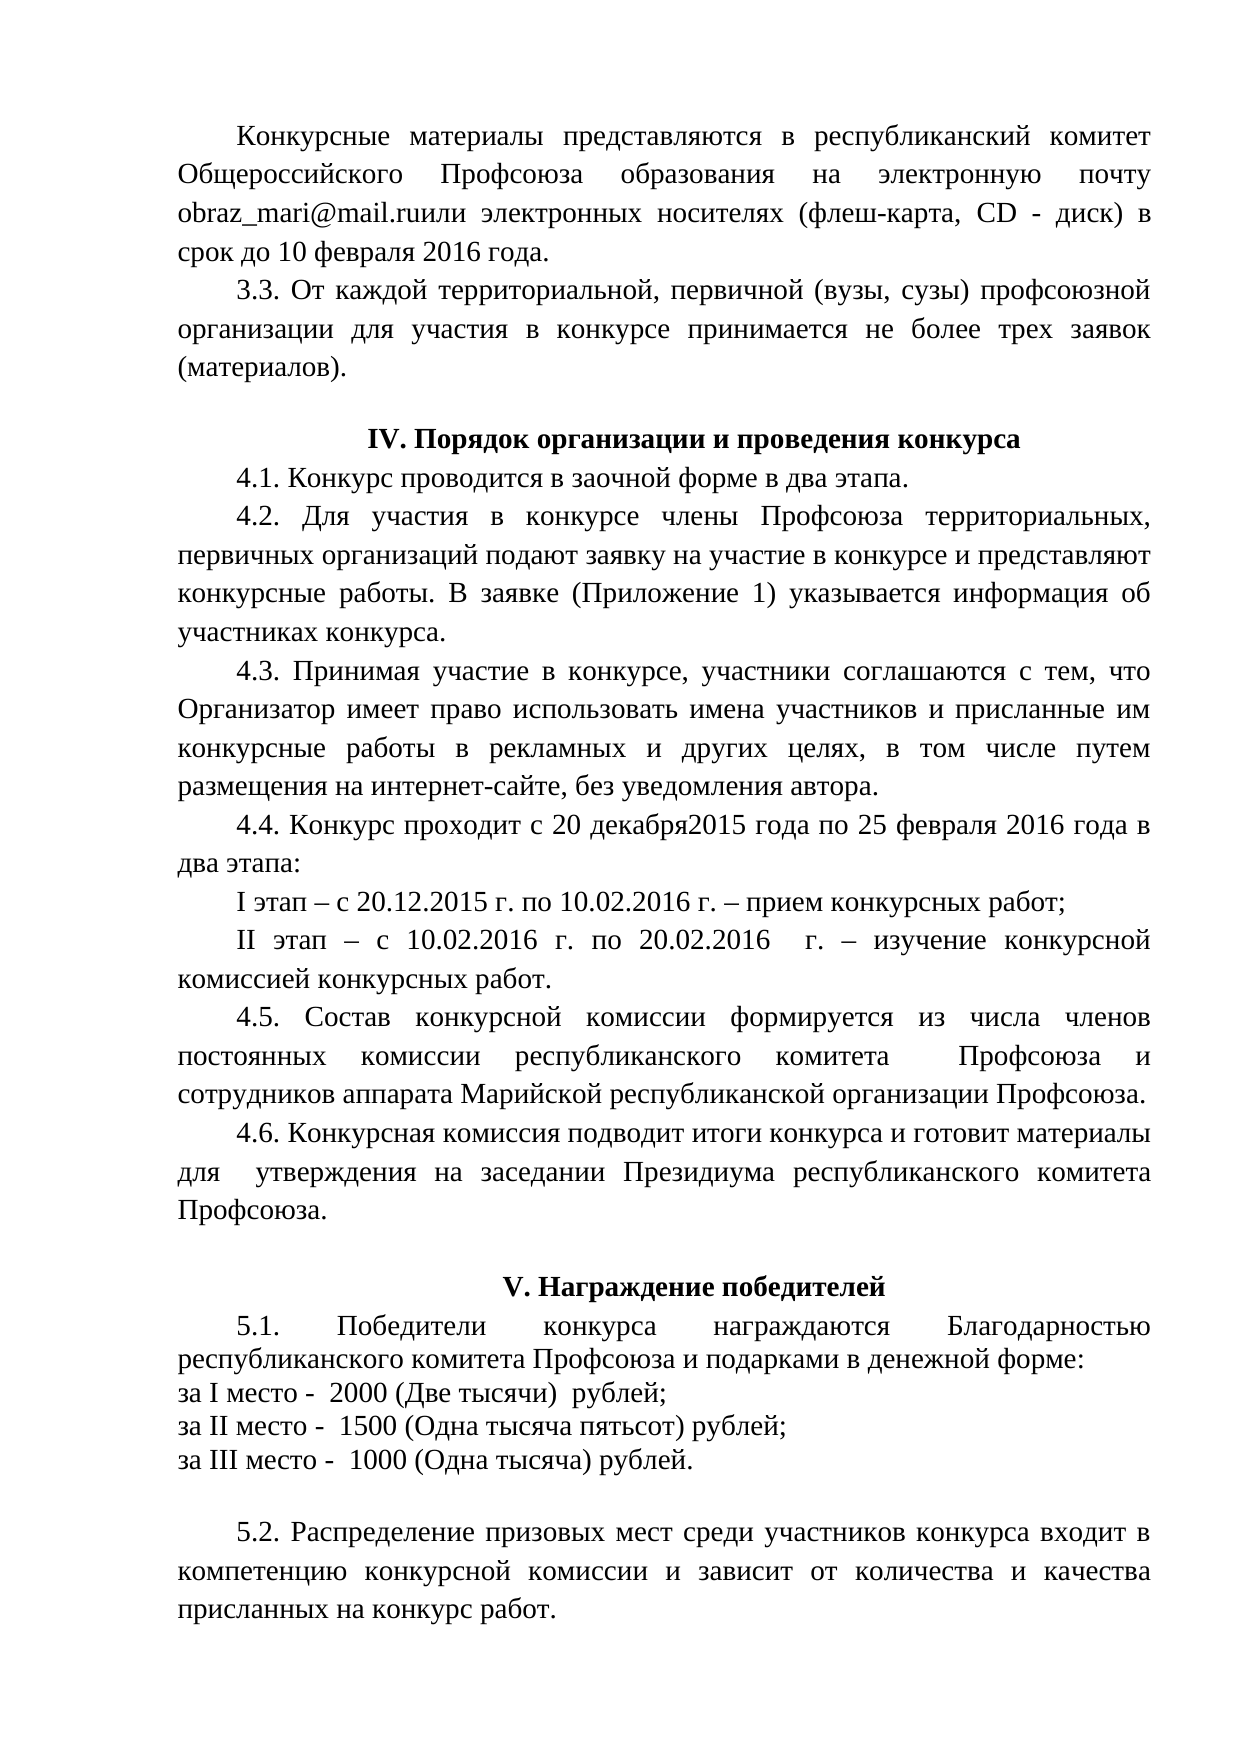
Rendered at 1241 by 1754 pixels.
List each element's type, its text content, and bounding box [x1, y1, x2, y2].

text 5.2. Распределение призовых мест среди участников конкурса входит в компетенцию конкурсной комиссии и зависит от количества и качества присланных на конкурс работ. [177, 1514, 1152, 1625]
text 4.4. Конкурс проходит с 20 декабря2015 года по 25 февраля 2016 года в два этапа: [177, 807, 1152, 879]
text 3.3. От каждой территориальной, первичной (вузы, сузы) профсоюзной организации для участия в конкурсе принимается не более трех заявок (материалов). [177, 272, 1152, 383]
text 4.1. Конкурс проводится в заочной форме в два этапа. [177, 460, 1152, 493]
text I этап – с 20.12.2015 г. по 10.02.2016 г. – прием конкурсных работ; [177, 884, 1152, 917]
text 5.1. Победители конкурса награждаются Благодарностью республиканского комитета Профсоюза и подарками в денежной форме: [177, 1308, 1152, 1375]
text за II место - 1500 (Одна тысяча пятьсот) рублей; [177, 1408, 1152, 1442]
text II этап – с 10.02.2016 г. по 20.02.2016 г. – изучение конкурсной комиссией конкурсных работ. [177, 922, 1152, 994]
text 4.3. Принимая участие в конкурсе, участники соглашаются с тем, что Организатор имеет право использовать имена участников и присланные им конкурсные работы в рекламных и других целях, в том числе путем размещения на интернет-сайте, без уведомления автора. [177, 653, 1152, 802]
text V. Награждение победителей [177, 1269, 1152, 1303]
text 4.5. Состав конкурсной комиссии формируется из числа членов постоянных комиссии республиканского комитета Профсоюза и сотрудников аппарата Марийской республиканской организации Профсоюза. [177, 999, 1152, 1110]
text IV. Порядок организации и проведения конкурса [177, 421, 1152, 455]
text за I место - 2000 (Две тысячи) рублей; [177, 1375, 1152, 1408]
text за III место - 1000 (Одна тысяча) рублей. [177, 1442, 1152, 1476]
text 4.6. Конкурсная комиссия подводит итоги конкурса и готовит материалы для утверждения на заседании Президиума республиканского комитета Профсоюза. [177, 1115, 1152, 1226]
text Конкурсные материалы представляются в республиканский комитет Общероссийского Профсоюза образования на электронную почту obraz_mari@mail.ruили электронных носителях (флеш-карта, CD - диск) в срок до 10 февраля 2016 года. [177, 118, 1152, 267]
text 4.2. Для участия в конкурсе члены Профсоюза территориальных, первичных организаций подают заявку на участие в конкурсе и представляют конкурсные работы. В заявке (Приложение 1) указывается информация об участниках конкурса. [177, 498, 1152, 648]
